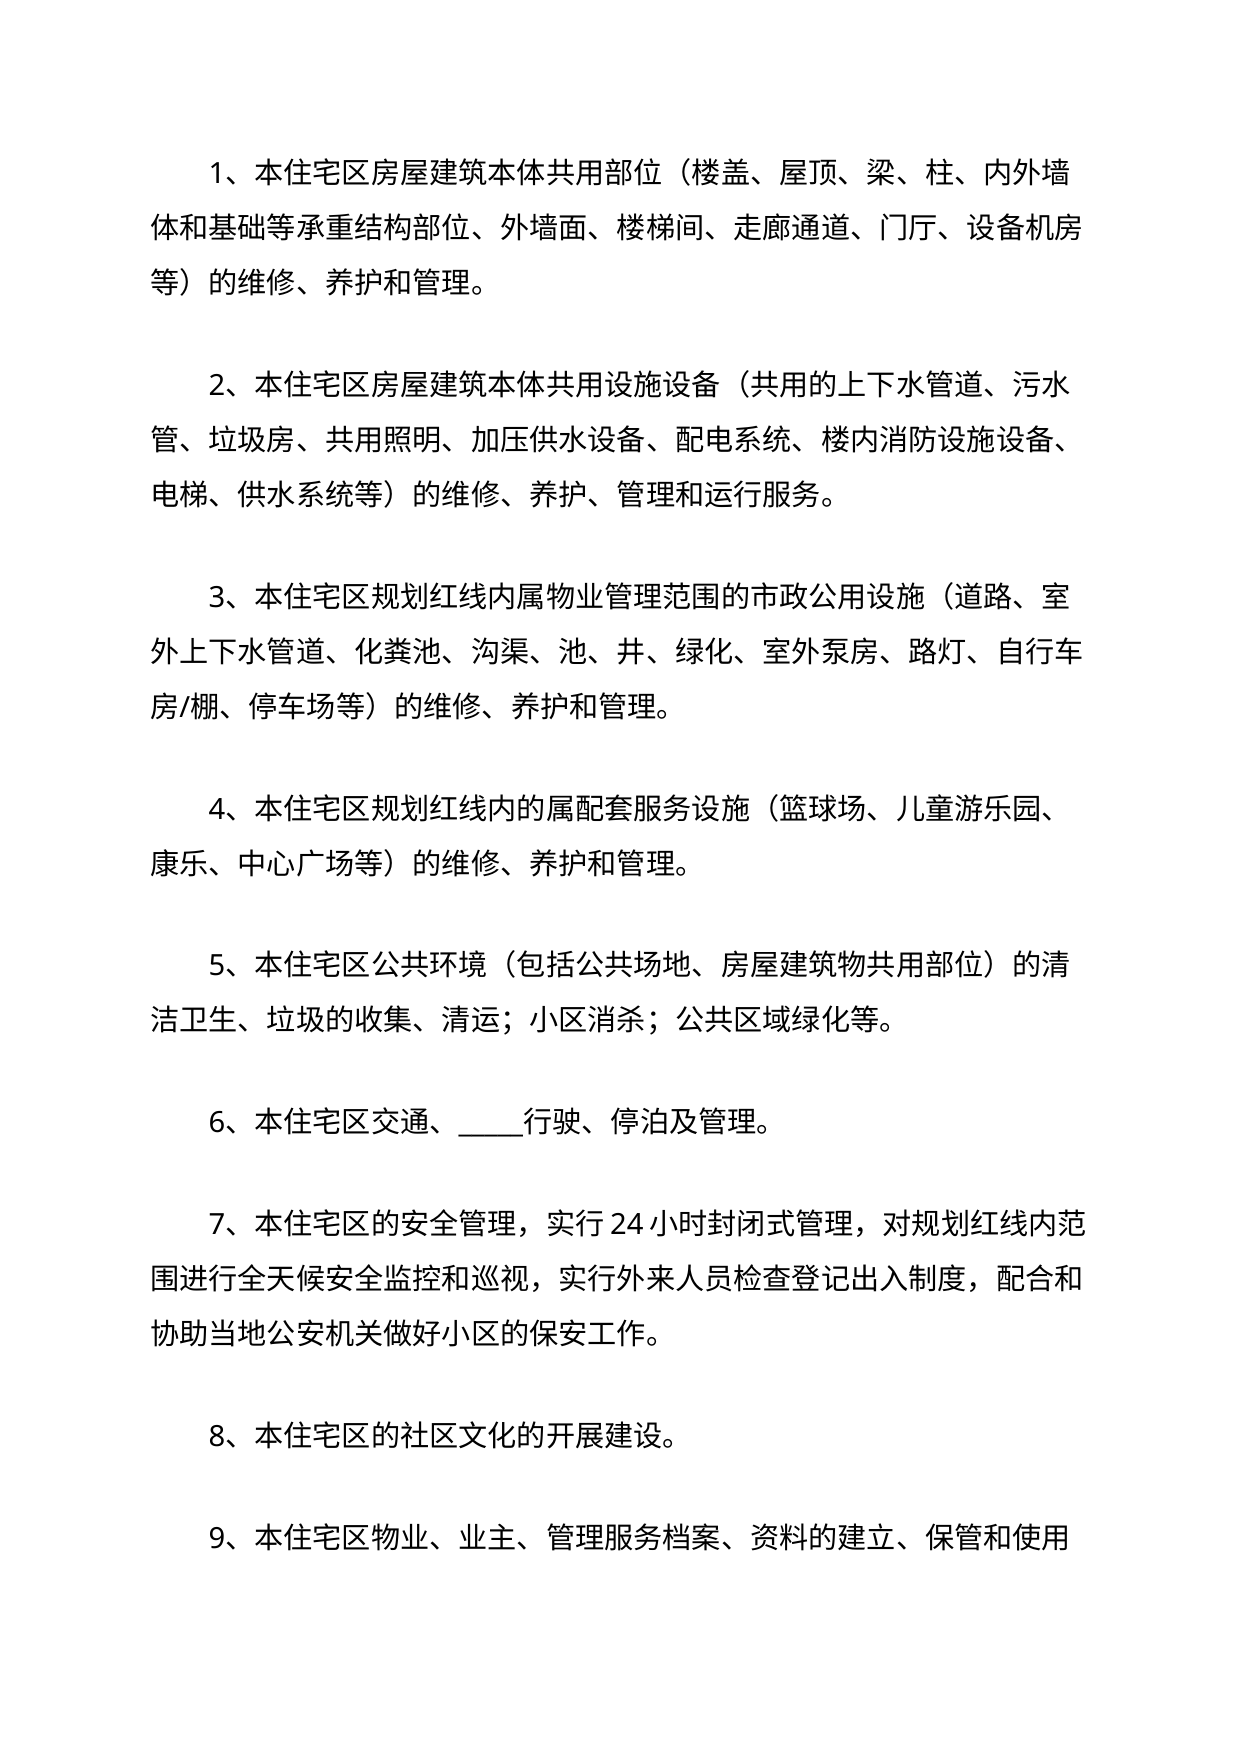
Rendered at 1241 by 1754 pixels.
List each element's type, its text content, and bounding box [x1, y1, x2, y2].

text 8、本住宅区的社区文化的开展建设。 [150, 1412, 1090, 1455]
text 3、本住宅区规划红线内属物业管理范围的市政公用设施（道路、室外上下水管道、化粪池、沟渠、池、井、绿化、室外泵房、路灯、自行车房/棚、停车场等）的维修、养护和管理。 [150, 573, 1090, 726]
text 2、本住宅区房屋建筑本体共用设施设备（共用的上下水管道、污水管、垃圾房、共用照明、加压供水设备、配电系统、楼内消防设施设备、电梯、供水系统等）的维修、养护、管理和运行服务。 [150, 362, 1090, 514]
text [150, 1514, 1090, 1557]
text 6、本住宅区交通、_____行驶、停泊及管理。 [150, 1099, 1090, 1141]
text 5、本住宅区公共环境（包括公共场地、房屋建筑物共用部位）的清洁卫生、垃圾的收集、清运；小区消杀；公共区域绿化等。 [150, 942, 1090, 1039]
text 1、本住宅区房屋建筑本体共用部位（楼盖、屋顶、梁、柱、内外墙体和基础等承重结构部位、外墙面、楼梯间、走廊通道、门厅、设备机房等）的维修、养护和管理。 [150, 150, 1090, 302]
text 4、本住宅区规划红线内的属配套服务设施（篮球场、儿童游乐园、康乐、中心广场等）的维修、养护和管理。 [150, 785, 1090, 882]
text 7、本住宅区的安全管理，实行24小时封闭式管理，对规划红线内范围进行全天候安全监控和巡视，实行外来人员检查登记出入制度，配合和协助当地公安机关做好小区的保安工作。 [150, 1201, 1090, 1353]
